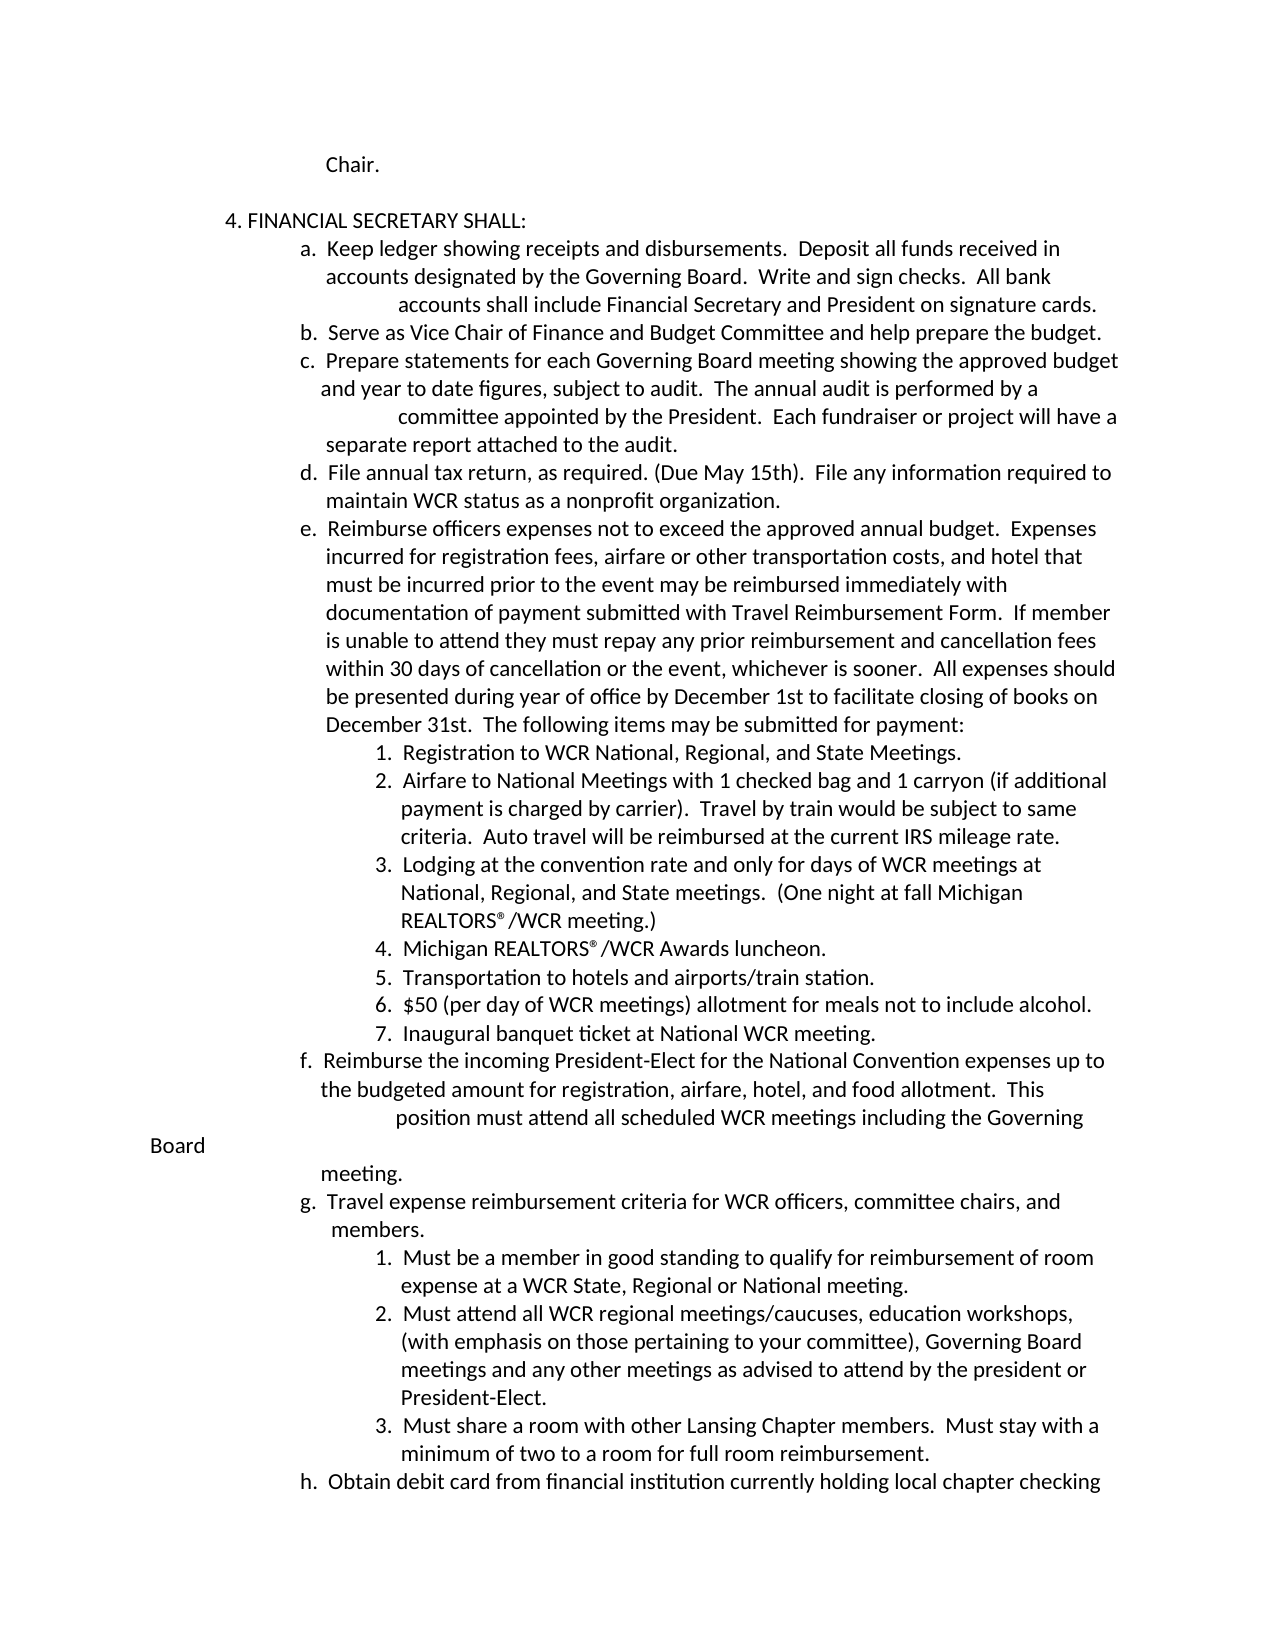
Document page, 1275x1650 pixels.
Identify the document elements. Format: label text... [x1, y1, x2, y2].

text Chair. [150, 150, 1125, 178]
text separate report attached to the audit. [150, 430, 1125, 458]
text 2. Must attend all WCR regional meetings/caucuses, education workshops, [150, 1299, 1125, 1327]
text c. Prepare statements for each Governing Board meeting showing the approved budget [150, 346, 1125, 374]
text b. Serve as Vice Chair of Finance and Budget Committee and help prepare the budget. [150, 318, 1125, 346]
text payment is charged by carrier). Travel by train would be subject to same [150, 794, 1125, 822]
text December 31st. The following items may be submitted for payment: [150, 710, 1125, 738]
text a. Keep ledger showing receipts and disbursements. Deposit all funds received in [150, 234, 1125, 262]
text 3. Lodging at the convention rate and only for days of WCR meetings at [150, 851, 1125, 878]
text 7. Inaugural banquet ticket at National WCR meeting. [150, 1019, 1125, 1047]
text d. File annual tax return, as required. (Due May 15th). File any information required to [150, 458, 1125, 486]
text (with emphasis on those pertaining to your committee), Governing Board [150, 1327, 1125, 1355]
text g. Travel expense reimbursement criteria for WCR officers, committee chairs, and [150, 1187, 1125, 1215]
text criteria. Auto travel will be reimbursed at the current IRS mileage rate. [150, 822, 1125, 851]
text 6. $50 (per day of WCR meetings) allotment for meals not to include alcohol. [150, 991, 1125, 1019]
text meeting. [150, 1159, 1125, 1187]
text incurred for registration fees, airfare or other transportation costs, and hotel that [150, 542, 1125, 570]
text f. Reimburse the incoming President-Elect for the National Convention expenses up to [150, 1047, 1125, 1075]
text the budgeted amount for registration, airfare, hotel, and food allotment. This position must attend all scheduled WCR meetings including the Governing Board [150, 1075, 1125, 1159]
text President-Elect. [150, 1383, 1125, 1411]
text maintain WCR status as a nonprofit organization. [150, 486, 1125, 514]
text 1. Must be a member in good standing to qualify for reimbursement of room [150, 1243, 1125, 1271]
text members. [150, 1215, 1125, 1243]
text must be incurred prior to the event may be reimbursed immediately with [150, 570, 1125, 598]
text 1. Registration to WCR National, Regional, and State Meetings. [150, 738, 1125, 766]
text 4. Michigan REALTORS®/WCR Awards luncheon. [150, 934, 1125, 963]
text h. Obtain debit card from financial institution currently holding local chapter checking [150, 1467, 1125, 1495]
text be presented during year of office by December 1st to facilitate closing of books on [150, 682, 1125, 710]
text minimum of two to a room for full room reimbursement. [150, 1439, 1125, 1467]
text expense at a WCR State, Regional or National meeting. [150, 1271, 1125, 1299]
text is unable to attend they must repay any prior reimbursement and cancellation fees [150, 626, 1125, 654]
text accounts designated by the Governing Board. Write and sign checks. All bank accounts shall include Financial Secretary and President on signature cards. [150, 262, 1125, 318]
text 4. FINANCIAL SECRETARY SHALL: [150, 206, 1125, 234]
text documentation of payment submitted with Travel Reimbursement Form. If member [150, 598, 1125, 626]
text e. Reimburse officers expenses not to exceed the approved annual budget. Expenses [150, 514, 1125, 542]
text REALTORS®/WCR meeting.) [150, 907, 1125, 934]
text National, Regional, and State meetings. (One night at fall Michigan [150, 878, 1125, 907]
text and year to date figures, subject to audit. The annual audit is performed by a committee appointed by the President. Each fundraiser or project will have a [150, 374, 1125, 430]
text meetings and any other meetings as advised to attend by the president or [150, 1355, 1125, 1383]
text within 30 days of cancellation or the event, whichever is sooner. All expenses should [150, 654, 1125, 682]
text 5. Transportation to hotels and airports/train station. [150, 963, 1125, 991]
text 2. Airfare to National Meetings with 1 checked bag and 1 carryon (if additional [150, 766, 1125, 794]
text 3. Must share a room with other Lansing Chapter members. Must stay with a [150, 1411, 1125, 1439]
